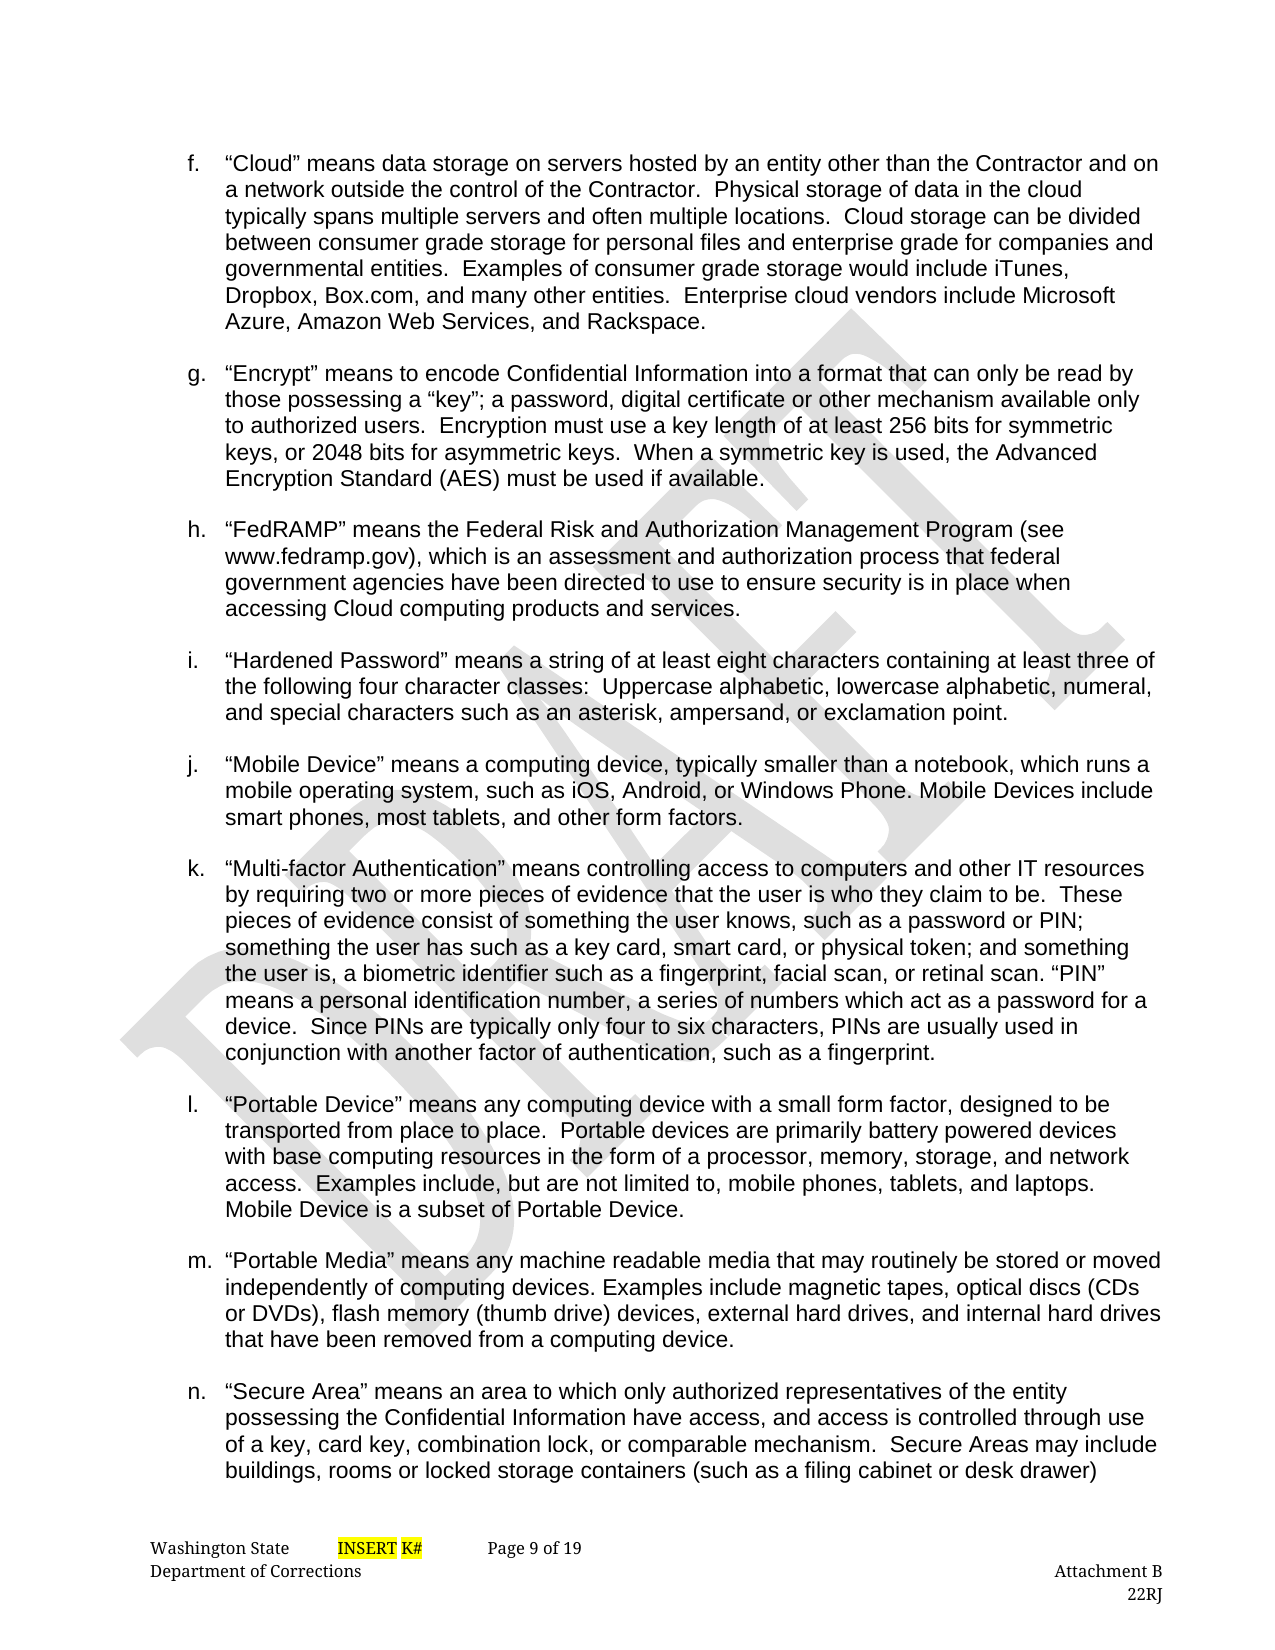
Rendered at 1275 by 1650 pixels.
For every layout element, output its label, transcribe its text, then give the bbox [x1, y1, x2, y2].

text j. “Mobile Device” means a computing device, typically smaller than a notebook, which runs a mobile operating system, such as iOS, Android, or Windows Phone. Mobile Devices include smart phones, most tablets, and other form factors. [187, 751, 1162, 830]
text h. “FedRAMP” means the Federal Risk and Authorization Management Program (see www.fedramp.gov), which is an assessment and authorization process that federal government agencies have been directed to use to ensure security is in place when accessing Cloud computing products and services. [187, 516, 1162, 622]
text l. “Portable Device” means any computing device with a small form factor, designed to be transported from place to place. Portable devices are primarily battery powered devices with base computing resources in the form of a processor, memory, storage, and network access. Examples include, but are not limited to, mobile phones, tablets, and laptops. Mobile Device is a subset of Portable Device. [187, 1091, 1162, 1222]
text k. “Multi-factor Authentication” means controlling access to computers and other IT resources by requiring two or more pieces of evidence that the user is who they claim to be. These pieces of evidence consist of something the user knows, such as a password or PIN; something the user has such as a key card, smart card, or physical token; and something the user is, a biometric identifier such as a fingerprint, facial scan, or retinal scan. “PIN” means a personal identification number, a series of numbers which act as a password for a device. Since PINs are typically only four to six characters, PINs are usually used in conjunction with another factor of authentication, such as a fingerprint. [187, 855, 1162, 1066]
text g. “Encrypt” means to encode Confidential Information into a format that can only be read by those possessing a “key”; a password, digital certificate or other mechanism available only to authorized users. Encryption must use a key length of at least 256 bits for symmetric keys, or 2048 bits for asymmetric keys. When a symmetric key is used, the Advanced Encryption Standard (AES) must be used if available. [187, 359, 1162, 491]
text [187, 1378, 1162, 1483]
text i. “Hardened Password” means a string of at least eight characters containing at least three of the following four character classes: Uppercase alphabetic, lowercase alphabetic, numeral, and special characters such as an asterisk, ampersand, or exclamation point. [187, 647, 1162, 726]
text f. “Cloud” means data storage on servers hosted by an entity other than the Contractor and on a network outside the control of the Contractor. Physical storage of data in the cloud typically spans multiple servers and often multiple locations. Cloud storage can be divided between consumer grade storage for personal files and enterprise grade for companies and governmental entities. Examples of consumer grade storage would include iTunes, Dropbox, Box.com, and many other entities. Enterprise cloud vendors include Microsoft Azure, Amazon Web Services, and Rackspace. [187, 150, 1162, 334]
text m. “Portable Media” means any machine readable media that may routinely be stored or moved independently of computing devices. Examples include magnetic tapes, optical discs (CDs or DVDs), flash memory (thumb drive) devices, external hard drives, and internal hard drives that have been removed from a computing device. [187, 1247, 1162, 1353]
